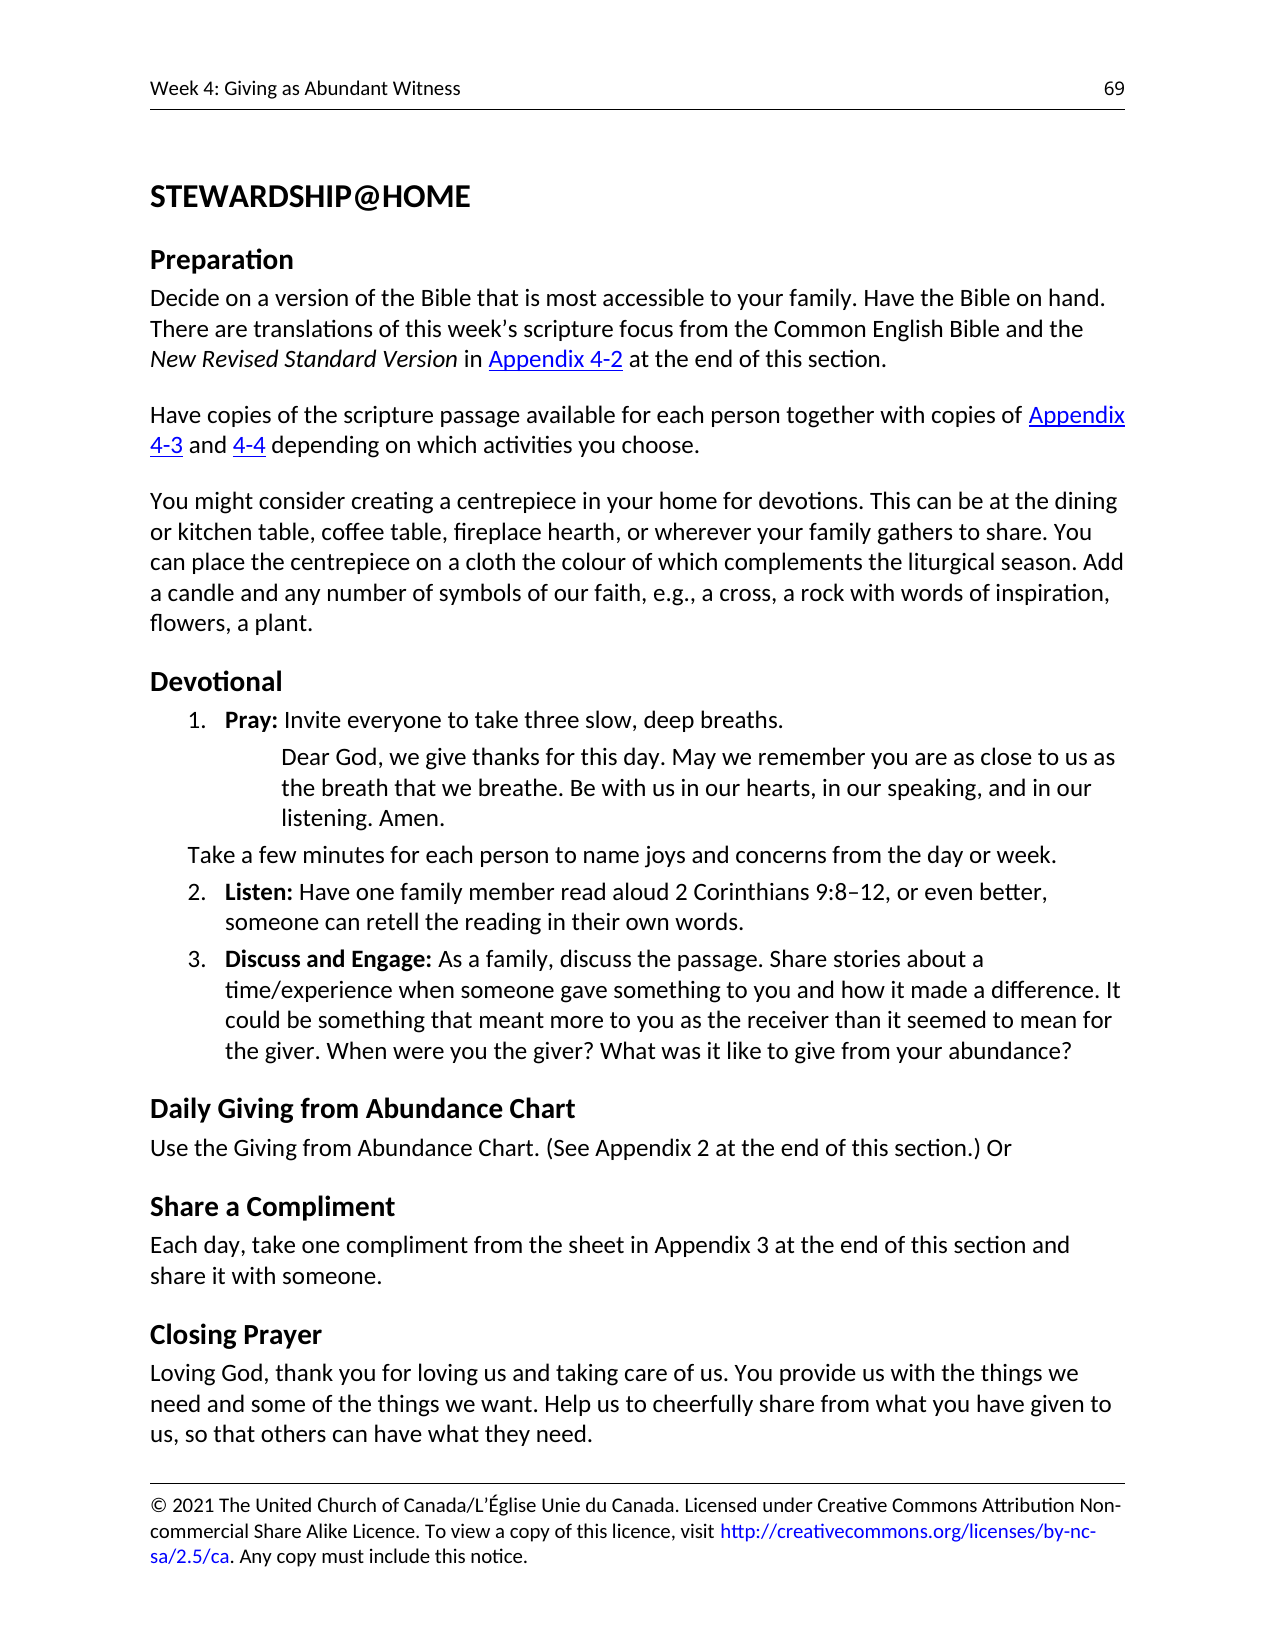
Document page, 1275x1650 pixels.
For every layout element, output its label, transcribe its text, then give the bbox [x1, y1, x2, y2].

subtitle Devotional [150, 663, 1125, 698]
text Have copies of the scripture passage available for each person together with copies of Appendix 4-3 and 4-4 depending on which activities you choose. [150, 399, 1125, 460]
text You might consider creating a centrepiece in your home for devotions. This can be at the dining or kitchen table, coffee table, fireplace hearth, or wherever your family gathers to share. You can place the centrepiece on a cloth the colour of which complements the liturgical season. Add a candle and any number of symbols of our faith, e.g., a cross, a rock with words of inspiration, flowers, a plant. [150, 485, 1125, 638]
list Pray: Invite everyone to take three slow, deep breaths. [187, 705, 1125, 735]
subtitle Preparation [150, 241, 1125, 276]
text Take a few minutes for each person to name joys and concerns from the day or week. [187, 839, 1125, 870]
subtitle Daily Giving from Abundance Chart [150, 1090, 1125, 1126]
subtitle Share a Compliment [150, 1188, 1125, 1223]
subtitle STEWARDSHIP@HOME [150, 175, 1125, 216]
text Use the Giving from Abundance Chart. (See Appendix 2 at the end of this section.) Or [150, 1132, 1125, 1163]
text Loving God, thank you for loving us and taking care of us. You provide us with the things we need and some of the things we want. Help us to cheerfully share from what you have given to us, so that others can have what they need. [150, 1358, 1125, 1449]
subtitle Closing Prayer [150, 1316, 1125, 1351]
list Listen: Have one family member read aloud 2 Corinthians 9:8–12, or even better, someone can retell the reading in their own words. [187, 876, 1125, 937]
text Each day, take one compliment from the sheet in Appendix 3 at the end of this section and share it with someone. [150, 1230, 1125, 1291]
list Discuss and Engage: As a family, discuss the passage. Share stories about a time/experience when someone gave something to you and how it made a difference. It could be something that meant more to you as the receiver than it seemed to mean for the giver. When were you the giver? What was it like to give from your abundance? [187, 943, 1125, 1065]
text Decide on a version of the Bible that is most accessible to your family. Have the Bible on hand. There are translations of this week’s scripture focus from the Common English Bible and the New Revised Standard Version in Appendix 4-2 at the end of this section. [150, 283, 1125, 374]
text Dear God, we give thanks for this day. May we remember you are as close to us as the breath that we breathe. Be with us in our hearts, in our speaking, and in our listening. Amen. [281, 741, 1125, 833]
